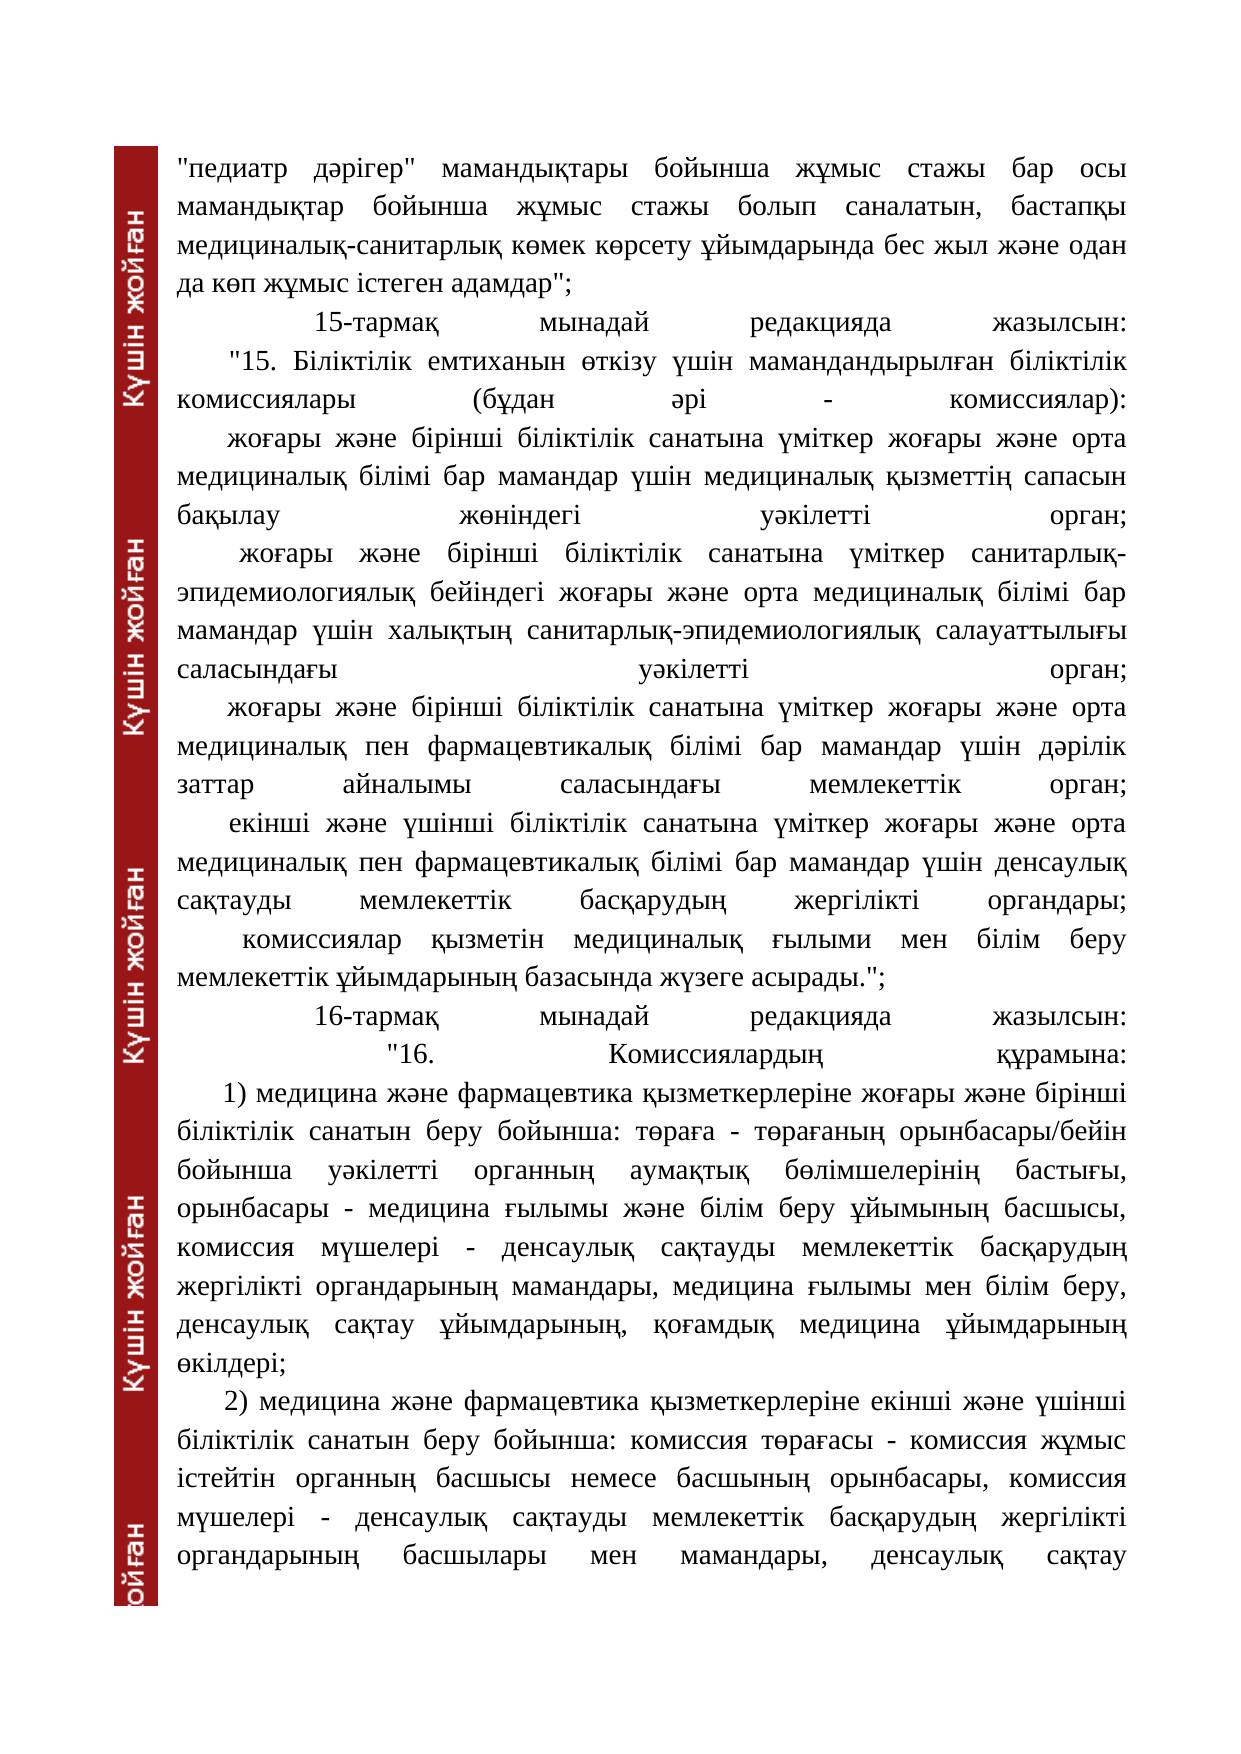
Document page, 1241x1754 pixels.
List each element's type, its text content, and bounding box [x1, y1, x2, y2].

picture [114, 146, 158, 150]
picture [114, 299, 158, 304]
text 15-тармақ мынадай редакцияда жазылсын: "15. Біліктілік емтиханын өткізу үшін мамандандырылған біліктілік комиссиялары (бұдан әрі - комиссиялар): жоғары және бірінші біліктілік санатына үміткер жоғары және орта медициналық білімі бар мамандар үшін медициналық қызметтің сапасын бақылау жөніндегі уәкілетті орган; жоғары және бірінші біліктілік санатына үміткер санитарлық-эпидемиологиялық бейіндегі жоғары және орта медициналық білімі бар мамандар үшін халықтың санитарлық-эпидемиологиялық салауаттылығы саласындағы уәкілетті орган; жоғары және бірінші біліктілік санатына үміткер жоғары және орта медициналық пен фармацевтикалық білімі бар мамандар үшін дәрілік заттар айналымы саласындағы мемлекеттік орган; екінші және үшінші біліктілік санатына үміткер жоғары және орта медициналық пен фармацевтикалық білімі бар мамандар үшін денсаулық сақтауды мемлекеттік басқарудың жергілікті органдары; комиссиялар қызметін медициналық ғылыми мен білім беру мемлекеттік ұйымдарының базасында жүзеге асырады."; [112, 304, 1128, 993]
picture [114, 1571, 158, 1606]
picture [114, 993, 158, 998]
